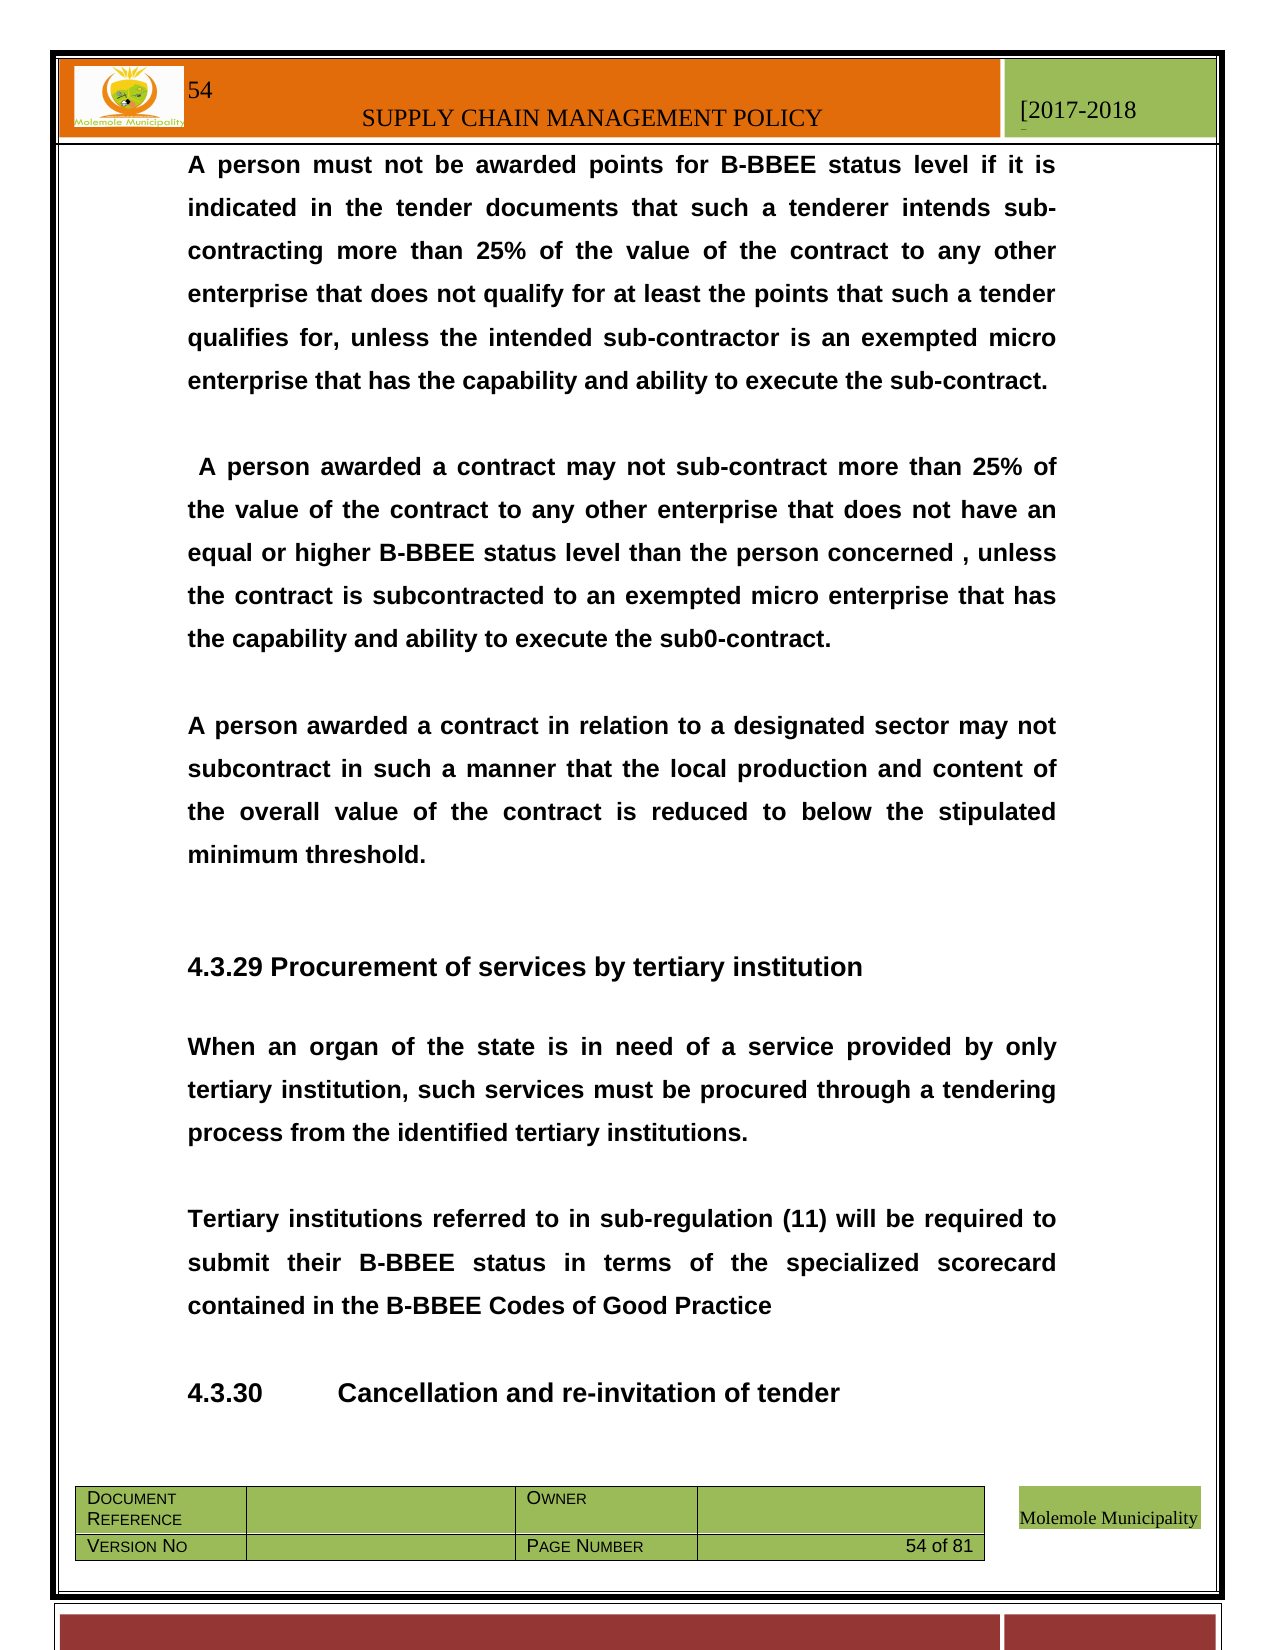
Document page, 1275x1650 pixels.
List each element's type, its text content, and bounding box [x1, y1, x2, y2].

text A person awarded a contract in relation to a designated sector may not subcontract in such a manner that the local production and content of the overall value of the contract is reduced to below the stipulated minimum threshold. [187, 711, 1058, 869]
subtitle 4.3.29 Procurement of services by tertiary institution [187, 951, 1087, 982]
picture [74, 66, 184, 127]
text Tertiary institutions referred to in sub-regulation (11) will be required to submit their B-BBEE status in terms of the specialized scorecard contained in the B-BBEE Codes of Good Practice [187, 1204, 1058, 1319]
text A person awarded a contract may not sub-contract more than 25% of the value of the contract to any other enterprise that does not have an equal or higher B-BBEE status level than the person concerned , unless the contract is subcontracted to an exempted micro enterprise that has the capability and ability to execute the sub0-contract. [187, 452, 1058, 653]
subtitle Cancellation and re-invitation of tender [187, 1377, 1087, 1408]
text When an organ of the state is in need of a service provided by only tertiary institution, such services must be procured through a tendering process from the identified tertiary institutions. [187, 1032, 1058, 1147]
text A person must not be awarded points for B-BBEE status level if it is indicated in the tender documents that such a tenderer intends sub-contracting more than 25% of the value of the contract to any other enterprise that does not qualify for at least the points that such a tender qualifies for, unless the intended sub-contractor is an exempted micro enterprise that has the capability and ability to execute the sub-contract. [187, 150, 1058, 394]
